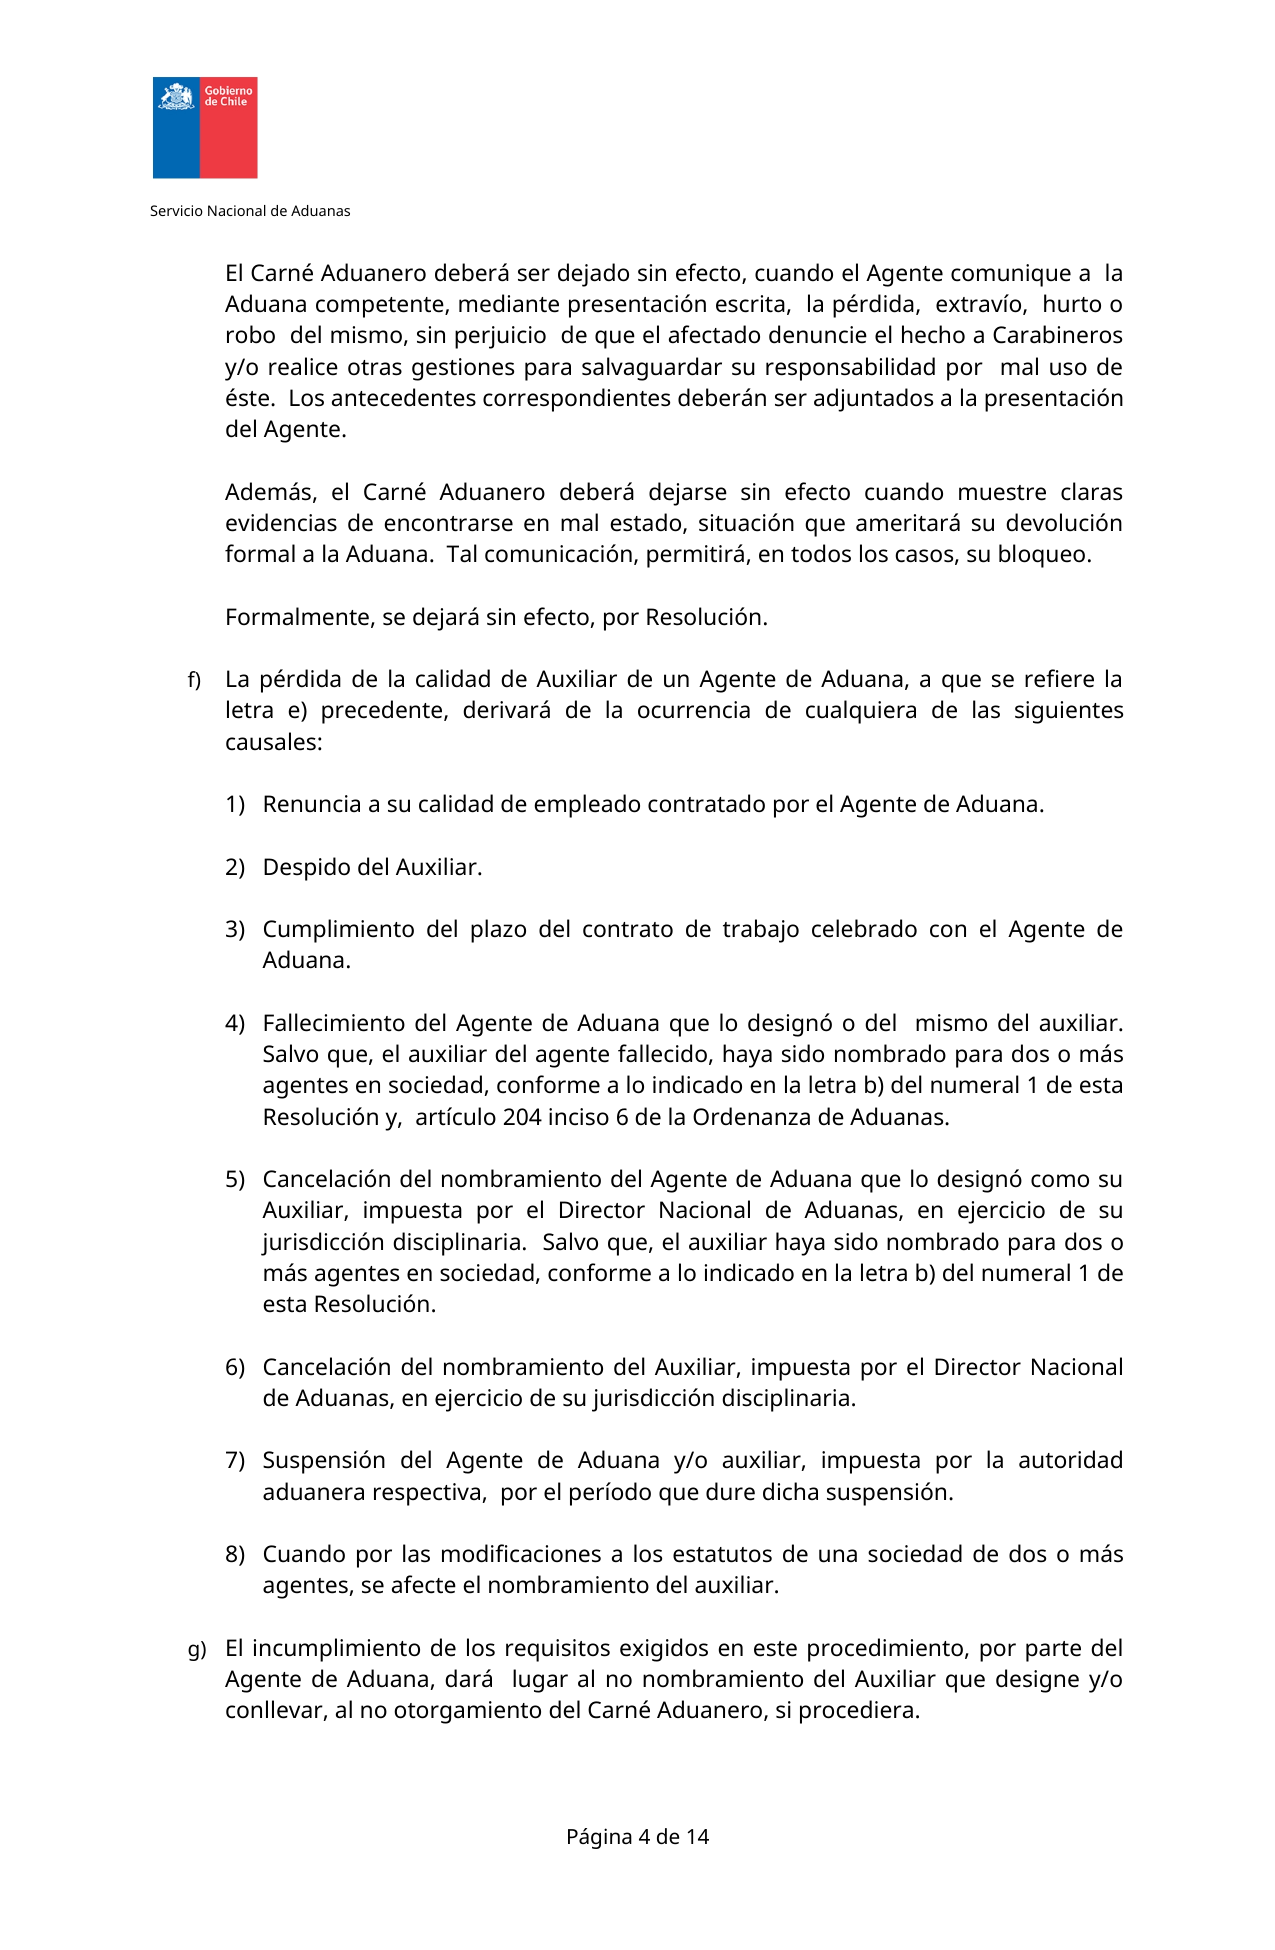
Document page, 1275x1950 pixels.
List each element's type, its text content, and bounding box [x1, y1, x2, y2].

list Renuncia a su calidad de empleado contratado por el Agente de Aduana. [225, 788, 1125, 819]
list Cumplimiento del plazo del contrato de trabajo celebrado con el Agente de Aduana. [225, 913, 1125, 976]
list Cancelación del nombramiento del Agente de Aduana que lo designó como su Auxiliar, impuesta por el Director Nacional de Aduanas, en ejercicio de su jurisdicción disciplinaria. Salvo que, el auxiliar haya sido nombrado para dos o más agentes en sociedad, conforme a lo indicado en la letra b) del numeral 1 de esta Resolución. [225, 1163, 1125, 1319]
text El Carné Aduanero deberá ser dejado sin efecto, cuando el Agente comunique a la Aduana competente, mediante presentación escrita, la pérdida, extravío, hurto o robo del mismo, sin perjuicio de que el afectado denuncie el hecho a Carabineros y/o realice otras gestiones para salvaguardar su responsabilidad por mal uso de éste. Los antecedentes correspondientes deberán ser adjuntados a la presentación del Agente. [225, 257, 1125, 444]
picture [150, 75, 260, 181]
list La pérdida de la calidad de Auxiliar de un Agente de Aduana, a que se refiere la letra e) precedente, derivará de la ocurrencia de cualquiera de las siguientes causales: [187, 663, 1125, 757]
list El incumplimiento de los requisitos exigidos en este procedimiento, por parte del Agente de Aduana, dará lugar al no nombramiento del Auxiliar que designe y/o conllevar, al no otorgamiento del Carné Aduanero, si procediera. [187, 1632, 1125, 1726]
list Suspensión del Agente de Aduana y/o auxiliar, impuesta por la autoridad aduanera respectiva, por el período que dure dicha suspensión. [225, 1444, 1125, 1507]
text Formalmente, se dejará sin efecto, por Resolución. [225, 601, 1125, 632]
list Cancelación del nombramiento del Auxiliar, impuesta por el Director Nacional de Aduanas, en ejercicio de su jurisdicción disciplinaria. [225, 1351, 1125, 1413]
list Despido del Auxiliar. [225, 851, 1125, 882]
list Fallecimiento del Agente de Aduana que lo designó o del mismo del auxiliar. Salvo que, el auxiliar del agente fallecido, haya sido nombrado para dos o más agentes en sociedad, conforme a lo indicado en la letra b) del numeral 1 de esta Resolución y, artículo 204 inciso 6 de la Ordenanza de Aduanas. [225, 1007, 1125, 1132]
list Cuando por las modificaciones a los estatutos de una sociedad de dos o más agentes, se afecte el nombramiento del auxiliar. [225, 1538, 1125, 1601]
text Además, el Carné Aduanero deberá dejarse sin efecto cuando muestre claras evidencias de encontrarse en mal estado, situación que ameritará su devolución formal a la Aduana. Tal comunicación, permitirá, en todos los casos, su bloqueo. [225, 476, 1125, 569]
